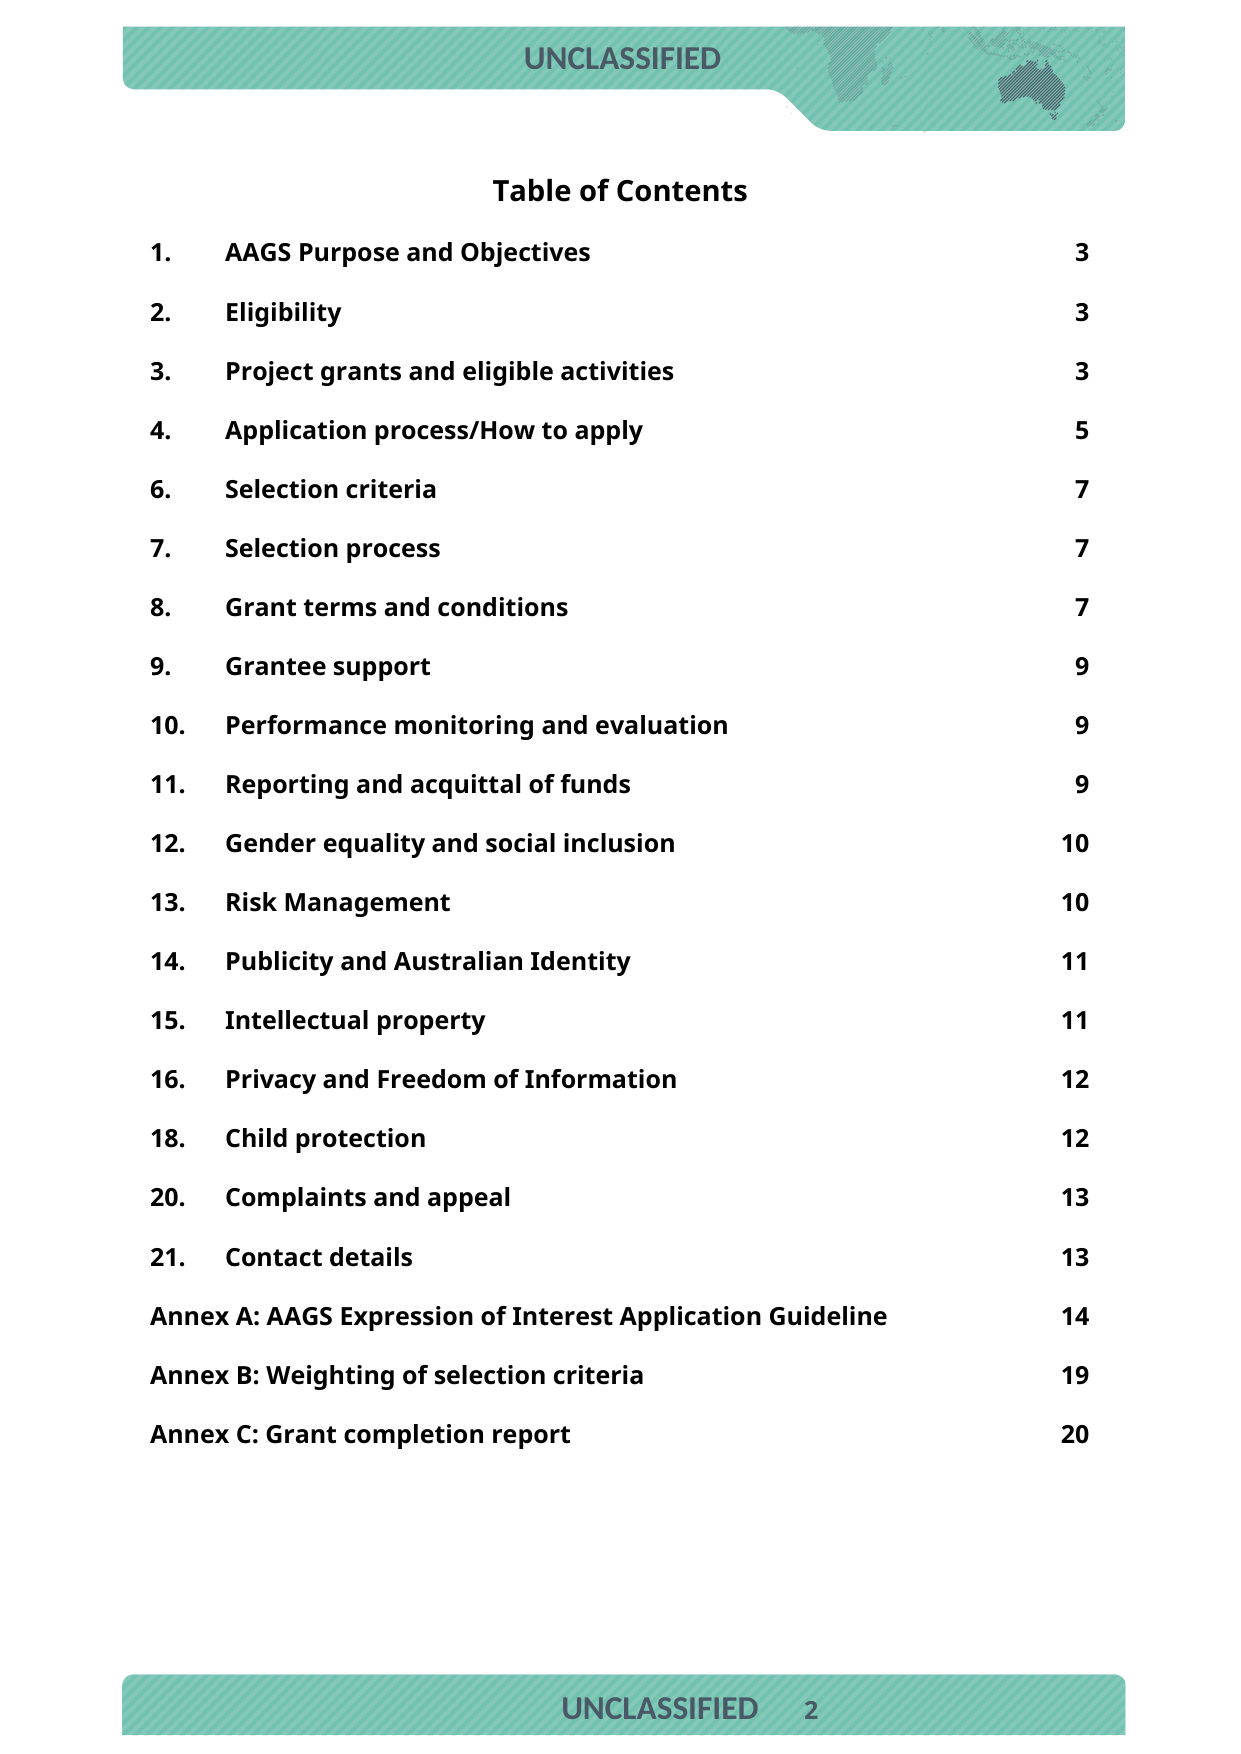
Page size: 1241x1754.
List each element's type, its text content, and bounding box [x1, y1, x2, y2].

text 2. Eligibility 3 [150, 294, 1090, 328]
text 7. Selection process 7 [150, 530, 1090, 564]
text Table of Contents [150, 170, 1090, 210]
text Annex A: AAGS Expression of Interest Application Guideline 14 [150, 1298, 1090, 1332]
text 10. Performance monitoring and evaluation 9 [150, 708, 1090, 742]
text 16. Privacy and Freedom of Information 12 [150, 1062, 1090, 1096]
text 14. Publicity and Australian Identity 11 [150, 944, 1090, 978]
picture [121, 26, 1126, 133]
text Annex B: Weighting of selection criteria 19 [150, 1357, 1090, 1391]
text 11. Reporting and acquittal of funds 9 [150, 767, 1090, 801]
text 9. Grantee support 9 [150, 648, 1090, 683]
text 12. Gender equality and social inclusion 10 [150, 826, 1090, 860]
text 18. Child protection 12 [150, 1121, 1090, 1155]
text Annex C: Grant completion report 20 [150, 1416, 1090, 1450]
text 3. Project grants and eligible activities 3 [150, 353, 1090, 387]
text 20. Complaints and appeal 13 [150, 1180, 1090, 1214]
text 8. Grant terms and conditions 7 [150, 589, 1090, 623]
text 21. Contact details 13 [150, 1239, 1090, 1273]
text 1. AAGS Purpose and Objectives 3 [150, 235, 1090, 269]
text 13. Risk Management 10 [150, 885, 1090, 919]
text 4. Application process/How to apply 5 [150, 412, 1090, 446]
text 15. Intellectual property 11 [150, 1003, 1090, 1037]
text 6. Selection criteria 7 [150, 471, 1090, 505]
picture [121, 1673, 1126, 1738]
